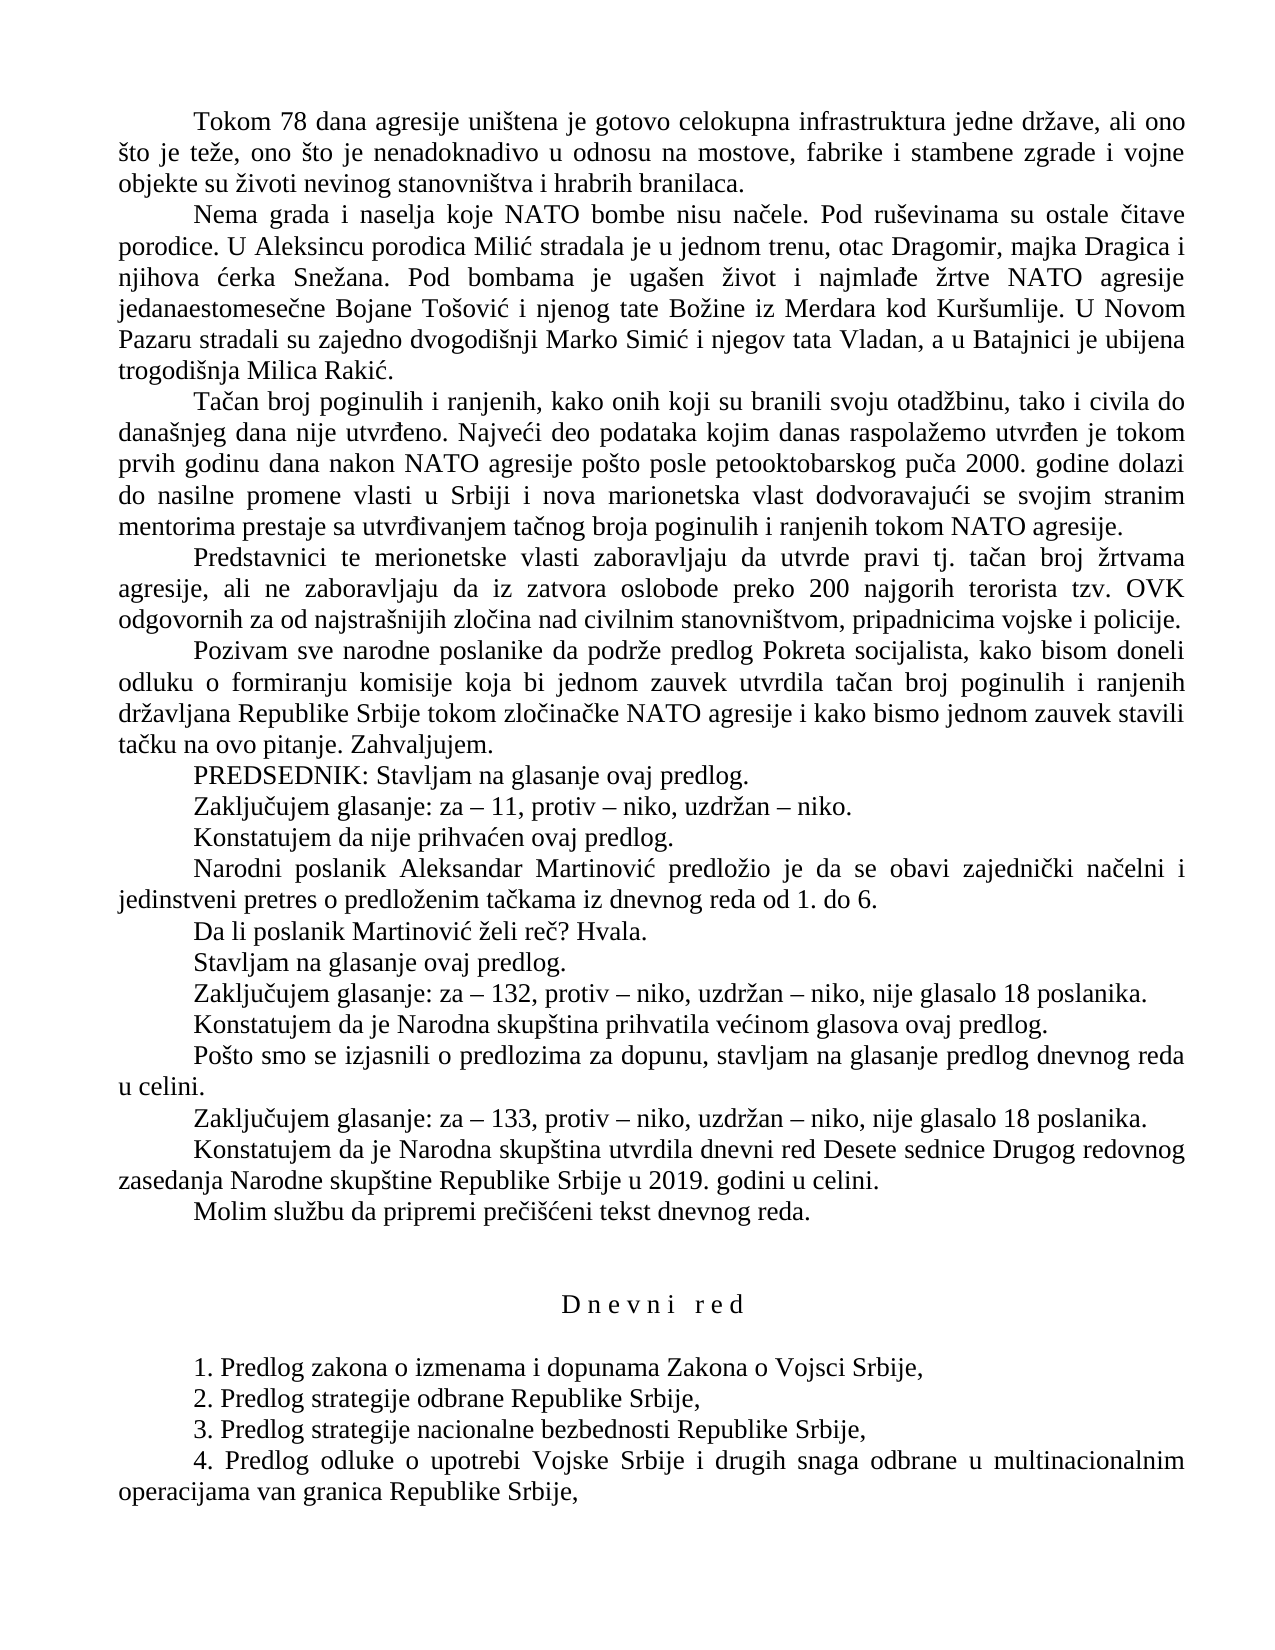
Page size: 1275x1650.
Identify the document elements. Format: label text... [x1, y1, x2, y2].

text Zaključujem glasanje: za – 11, protiv – niko, uzdržan – niko. [118, 790, 1186, 821]
text Pošto smo se izjasnili o predlozima za dopunu, stavljam na glasanje predlog dnevnog reda u celini. [118, 1039, 1186, 1102]
text PREDSEDNIK: Stavljam na glasanje ovaj predlog. [118, 759, 1186, 790]
text Predstavnici te merionetske vlasti zaboravljaju da utvrde pravi tj. tačan broj žrtvama agresije, ali ne zaboravljaju da iz zatvora oslobode preko 200 najgorih terorista tzv. OVK odgovornih za od najstrašnijih zločina nad civilnim stanovništvom, pripadnicima vojske i policije. [118, 541, 1186, 634]
text Konstatujem da nije prihvaćen ovaj predlog. [118, 821, 1186, 852]
text 4. Predlog odluke o upotrebi Vojske Srbije i drugih snaga odbrane u multinacionalnim operacijama van granica Republike Srbije, [118, 1444, 1186, 1507]
text 3. Predlog strategije nacionalne bezbednosti Republike Srbije, [118, 1413, 1186, 1444]
text D n e v n i r e d [118, 1288, 1186, 1320]
text Zaključujem glasanje: za – 133, protiv – niko, uzdržan – niko, nije glasalo 18 poslanika. [118, 1102, 1186, 1133]
text Narodni poslanik Aleksandar Martinović predložio je da se obavi zajednički načelni i jedinstveni pretres o predloženim tačkama iz dnevnog reda od 1. do 6. [118, 852, 1186, 915]
text 2. Predlog strategije odbrane Republike Srbije, [118, 1382, 1186, 1413]
text Zaključujem glasanje: za – 132, protiv – niko, uzdržan – niko, nije glasalo 18 poslanika. [118, 977, 1186, 1008]
text Stavljam na glasanje ovaj predlog. [118, 946, 1186, 977]
text Pozivam sve narodne poslanike da podrže predlog Pokreta socijalista, kako bisom doneli odluku o formiranju komisije koja bi jednom zauvek utvrdila tačan broj poginulih i ranjenih državljana Republike Srbije tokom zločinačke NATO agresije i kako bismo jednom zauvek stavili tačku na ovo pitanje. Zahvaljujem. [118, 634, 1186, 759]
text Da li poslanik Martinović želi reč? Hvala. [118, 915, 1186, 946]
text 1. Predlog zakona o izmenama i dopunama Zakona o Vojsci Srbije, [118, 1351, 1186, 1382]
text Molim službu da pripremi prečišćeni tekst dnevnog reda. [118, 1195, 1186, 1226]
text Tačan broj poginulih i ranjenih, kako onih koji su branili svoju otadžbinu, tako i civila do današnjeg dana nije utvrđeno. Najveći deo podataka kojim danas raspolažemo utvrđen je tokom prvih godinu dana nakon NATO agresije pošto posle petooktobarskog puča 2000. godine dolazi do nasilne promene vlasti u Srbiji i nova marionetska vlast dodvoravajući se svojim stranim mentorima prestaje sa utvrđivanjem tačnog broja poginulih i ranjenih tokom NATO agresije. [118, 385, 1186, 541]
text Nema grada i naselja koje NATO bombe nisu načele. Pod ruševinama su ostale čitave porodice. U Aleksincu porodica Milić stradala je u jednom trenu, otac Dragomir, majka Dragica i njihova ćerka Snežana. Pod bombama je ugašen život i najmlađe žrtve NATO agresije jedanaestomesečne Bojane Tošović i njenog tate Božine iz Merdara kod Kuršumlije. U Novom Pazaru stradali su zajedno dvogodišnji Marko Simić i njegov tata Vladan, a u Batajnici je ubijena trogodišnja Milica Rakić. [118, 198, 1186, 385]
text Konstatujem da je Narodna skupština utvrdila dnevni red Desete sednice Drugog redovnog zasedanja Narodne skupštine Republike Srbije u 2019. godini u celini. [118, 1133, 1186, 1195]
text Konstatujem da je Narodna skupština prihvatila većinom glasova ovaj predlog. [118, 1008, 1186, 1039]
text Tokom 78 dana agresije uništena je gotovo celokupna infrastruktura jedne države, ali ono što je teže, ono što je nenadoknadivo u odnosu na mostove, fabrike i stambene zgrade i vojne objekte su životi nevinog stanovništva i hrabrih branilaca. [118, 105, 1186, 198]
